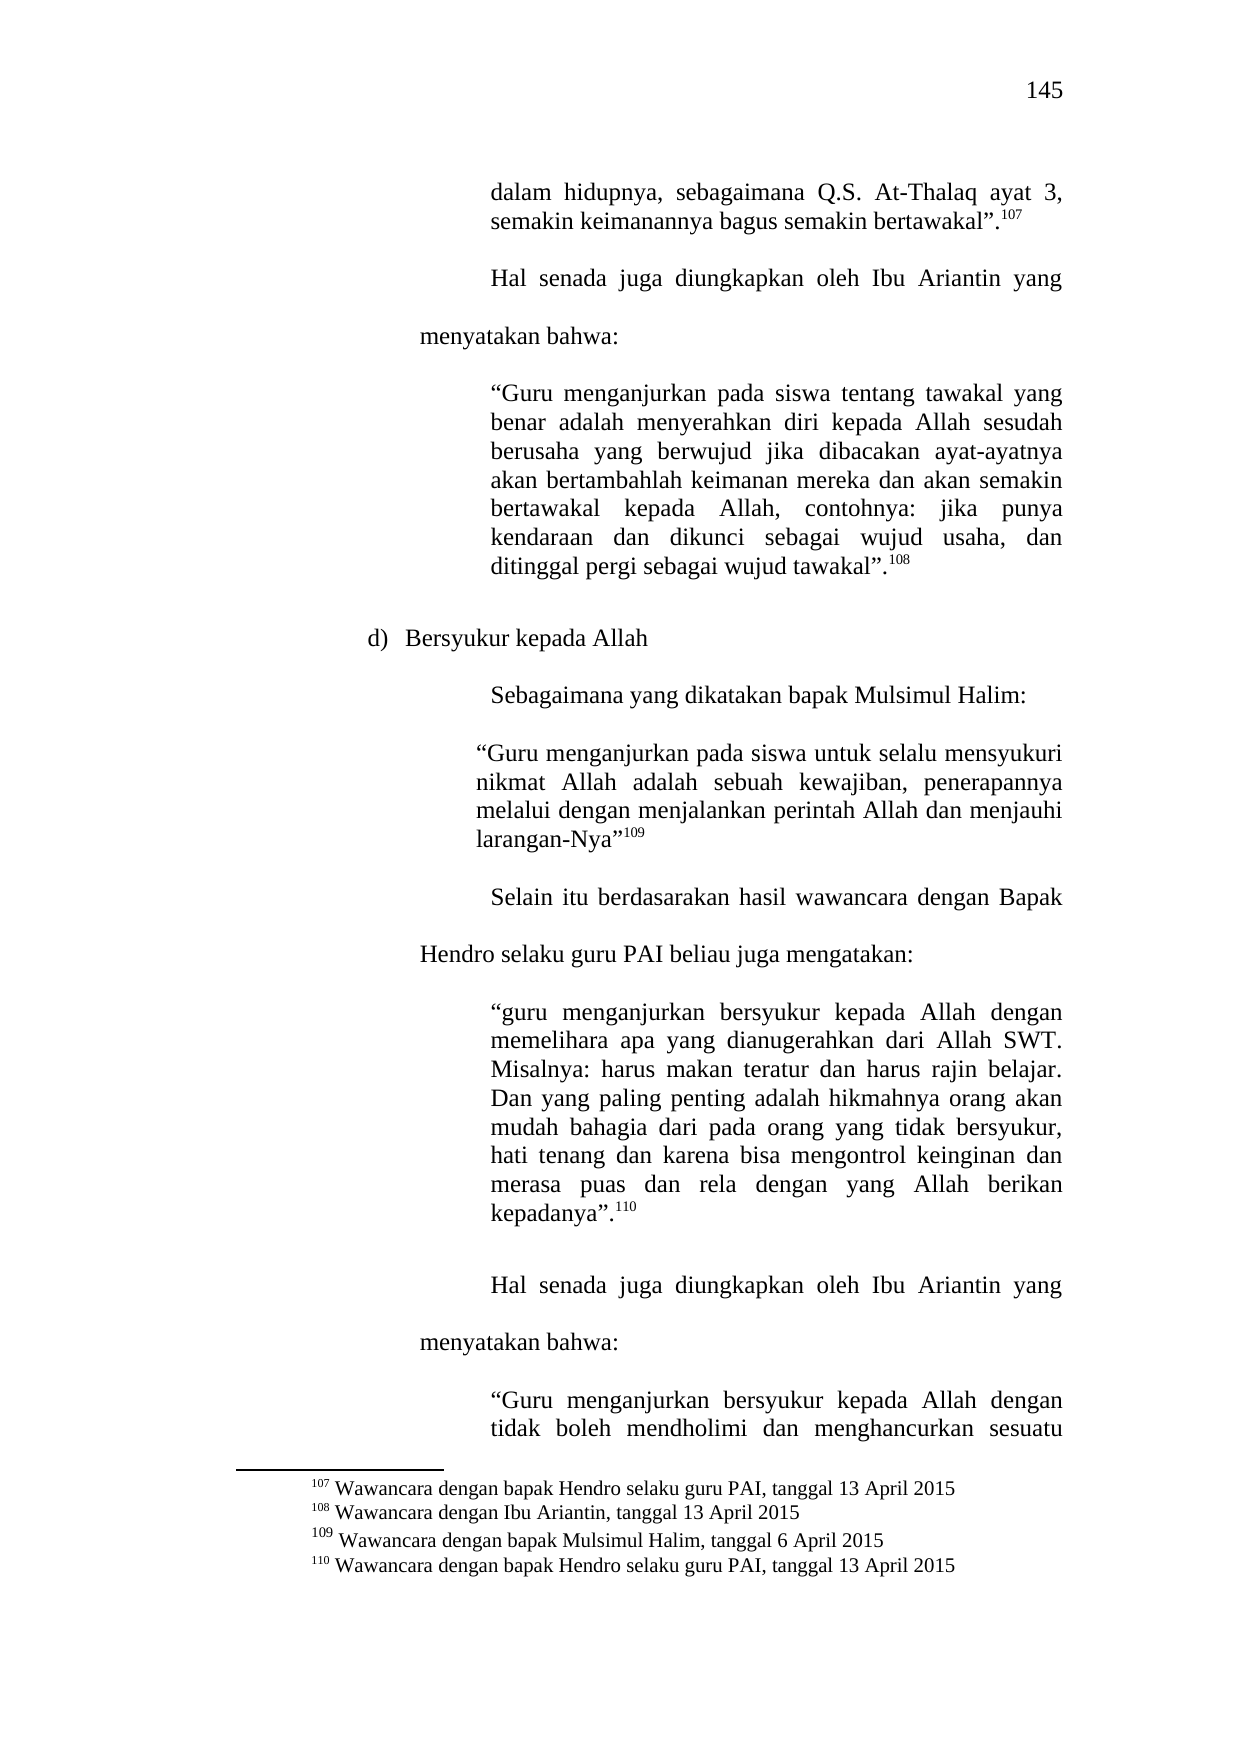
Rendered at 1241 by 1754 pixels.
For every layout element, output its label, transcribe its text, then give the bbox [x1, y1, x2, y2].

list Bersyukur kepada Allah [367, 623, 1063, 652]
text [490, 177, 1063, 235]
text “Guru menganjurkan pada siswa untuk selalu mensyukuri nikmat Allah adalah sebuah kewajiban, penerapannya melalui dengan menjalankan perintah Allah dan menjauhi larangan-Nya” [476, 738, 1063, 853]
text Selain itu berdasarakan hasil wawancara dengan Bapak Hendro selaku guru PAI beliau juga mengatakan: [419, 882, 1063, 968]
text Sebagaimana yang dikatakan bapak Mulsimul Halim: [419, 680, 1063, 709]
text Hal senada juga diungkapkan oleh Ibu Ariantin yang menyatakan bahwa: [419, 1270, 1063, 1356]
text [490, 1385, 1063, 1442]
text “guru menganjurkan bersyukur kepada Allah dengan memelihara apa yang dianugerahkan dari Allah SWT. Misalnya: harus makan teratur dan harus rajin belajar. Dan yang paling penting adalah hikmahnya orang akan mudah bahagia dari pada orang yang tidak bersyukur, hati tenang dan karena bisa mengontrol keinginan dan merasa puas dan rela dengan yang Allah berikan kepadanya”. [490, 997, 1063, 1227]
text “Guru menganjurkan pada siswa tentang tawakal yang benar adalah menyerahkan diri kepada Allah sesudah berusaha yang berwujud jika dibacakan ayat-ayatnya akan bertambahlah keimanan mereka dan akan semakin bertawakal kepada Allah, contohnya: jika punya kendaraan dan dikunci sebagai wujud usaha, dan ditinggal pergi sebagai wujud tawakal”. [490, 378, 1063, 580]
text Hal senada juga diungkapkan oleh Ibu Ariantin yang menyatakan bahwa: [419, 263, 1063, 350]
